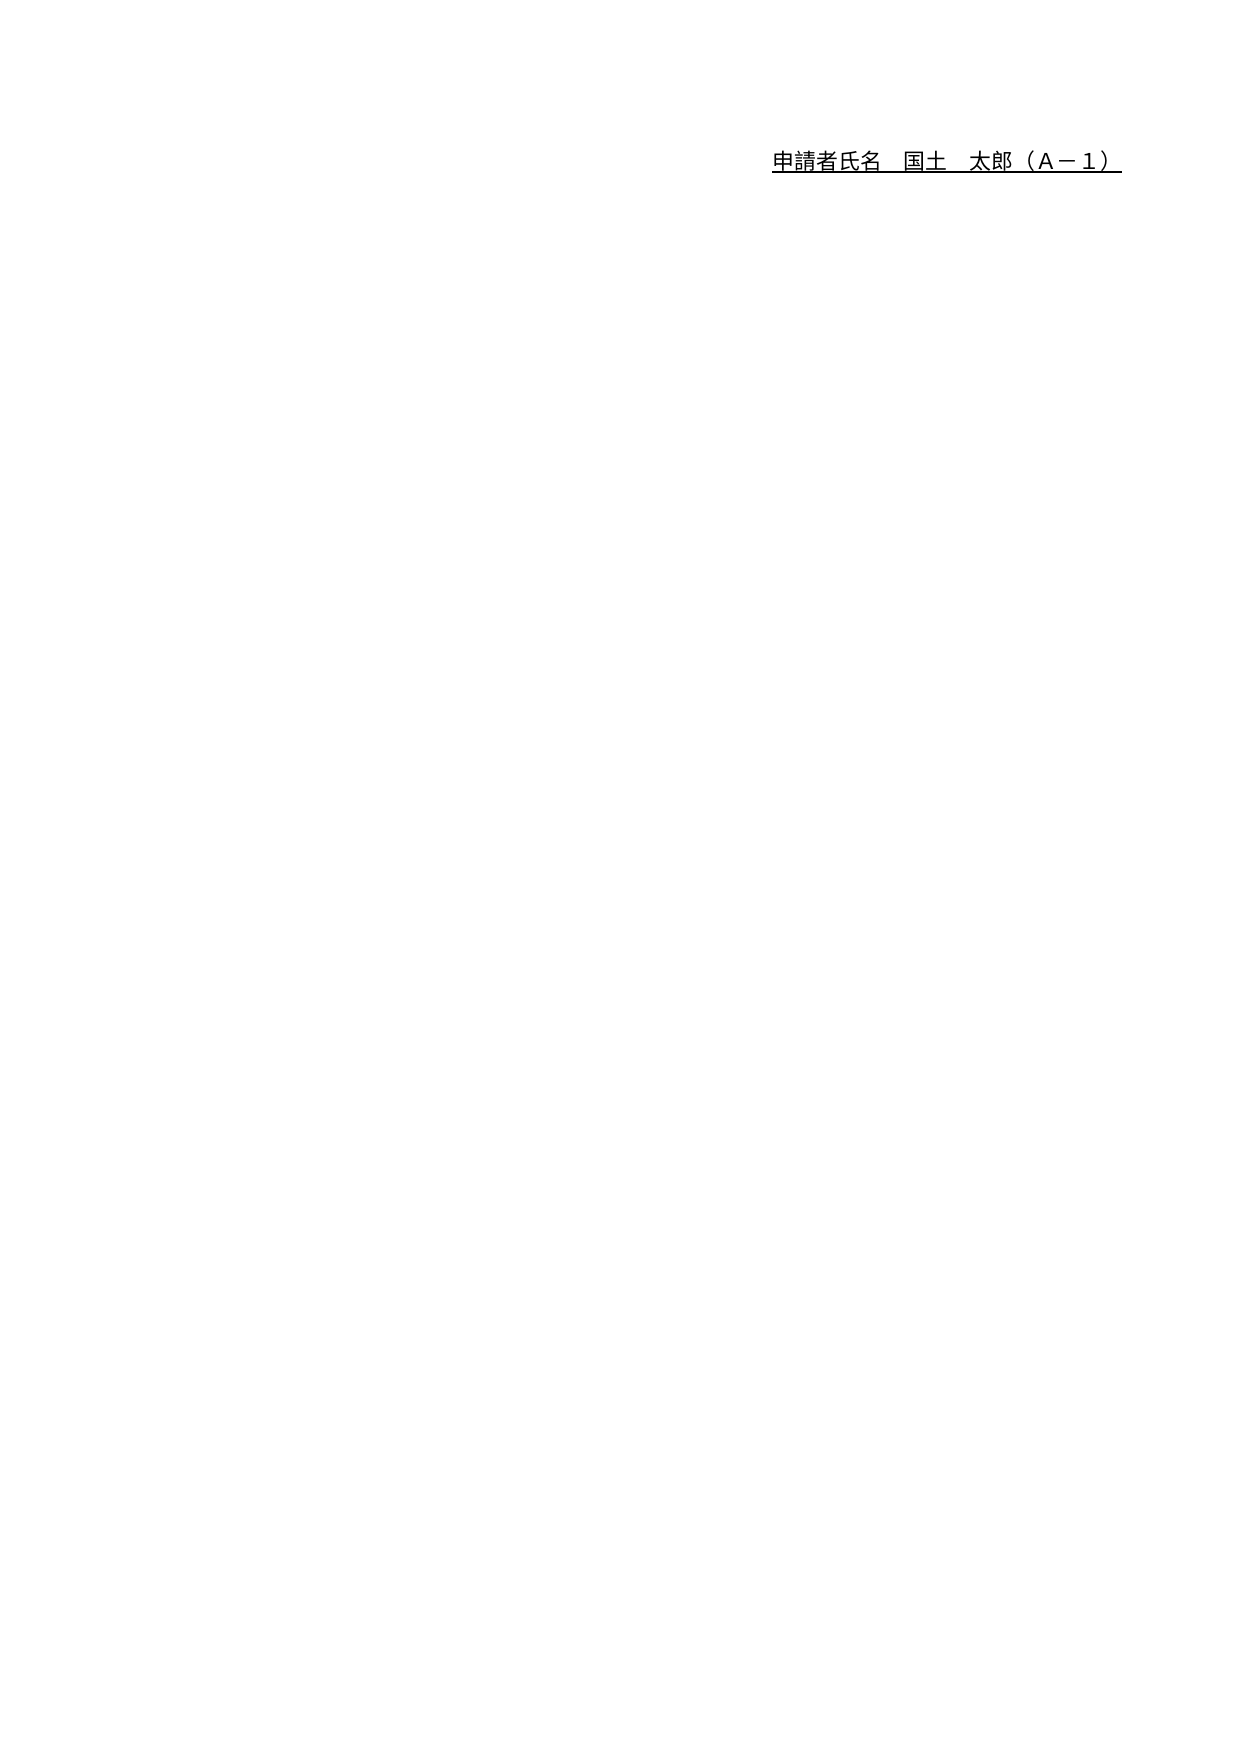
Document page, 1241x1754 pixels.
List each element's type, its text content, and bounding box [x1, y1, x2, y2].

text 申請者氏名 国土 太郎（Ａ－１） [118, 148, 1122, 175]
